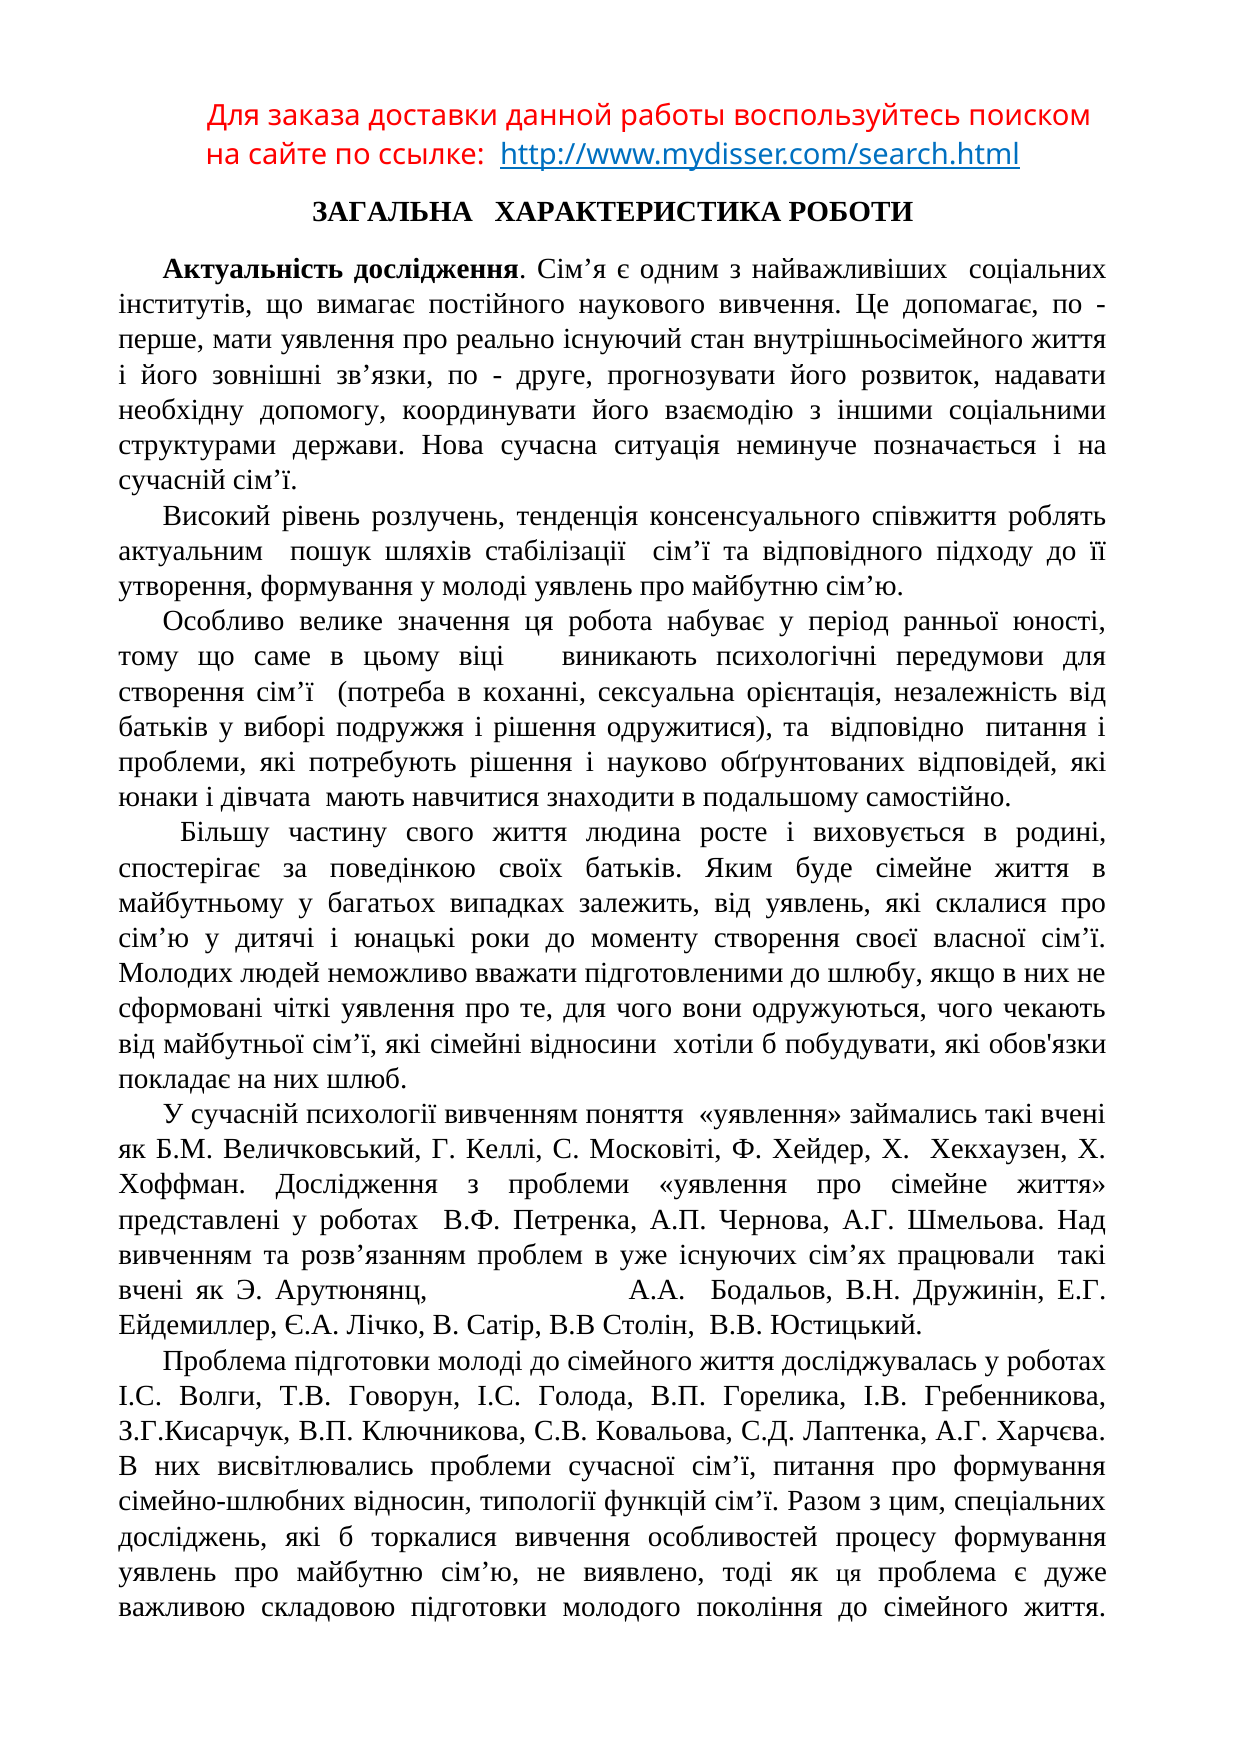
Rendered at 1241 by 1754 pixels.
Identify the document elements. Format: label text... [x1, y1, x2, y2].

text Більшу частину свого життя людина росте і виховується в родині, спостерігає за поведінкою своїх батьків. Яким буде сімейне життя в майбутньому у багатьох випадках залежить, від уявлень, які склалися про сім’ю у дитячі і юнацькі роки до моменту створення своєї власної сім’ї. Молодих людей неможливо вважати підготовленими до шлюбу, якщо в них не сформовані чіткі уявлення про те, для чого вони одружуються, чого чекають від майбутньої сім’ї, які сімейні відносини хотіли б побудувати, які обов'язки покладає на них шлюб. [118, 814, 1107, 1094]
text Високий рівень розлучень, тенденція консенсуального співжиття роблять актуальним пошук шляхів стабілізації сім’ї та відповідного підходу до її утворення, формування у молоді уявлень про майбутню сім’ю. [118, 498, 1107, 602]
text Особливо велике значення ця робота набуває у період ранньої юності, тому що саме в цьому віці виникають психологічні передумови для створення сім’ї (потреба в коханні, сексуальна орієнтація, незалежність від батьків у виборі подружжя і рішення одружитися), та відповідно питання і проблеми, які потребують рішення і науково обґрунтованих відповідей, які юнаки і дівчата мають навчитися знаходити в подальшому самостійно. [118, 603, 1107, 813]
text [118, 1343, 1107, 1623]
text У сучасній психології вивченням поняття «уявлення» займались такі вчені як Б.М. Величковський, Г. Келлі, С. Московіті, Ф. Хейдер, Х. Хекхаузен, Х. Хоффман. Дослідження з проблеми «уявлення про сімейне життя» представлені у роботах В.Ф. Петренка, А.П. Чернова, А.Г. Шмельова. Над вивченням та розв’язанням проблем в уже існуючих сім’ях працювали такі вчені як Э. Арутюнянц, А.А. Бодальов, В.Н. Дружинін, Е.Г. Ейдемиллер, Є.А. Лічко, В. Сатір, В.В Столін, В.В. Юстицький. [118, 1096, 1107, 1341]
text Актуальність дослідження. Сім’я є одним з найважливіших соціальних інститутів, що вимагає постійного наукового вивчення. Це допомагає, по - перше, мати уявлення про реально існуючий стан внутрішньосімейного життя і його зовнішні зв’язки, по - друге, прогнозувати його розвиток, надавати необхідну допомогу, координувати його взаємодію з іншими соціальними структурами держави. Нова сучасна ситуація неминуче позначається і на сучасній сім’ї. [118, 251, 1107, 496]
text ЗАГАЛЬНА ХАРАКТЕРИСТИКА РОБОТИ [118, 194, 1107, 228]
